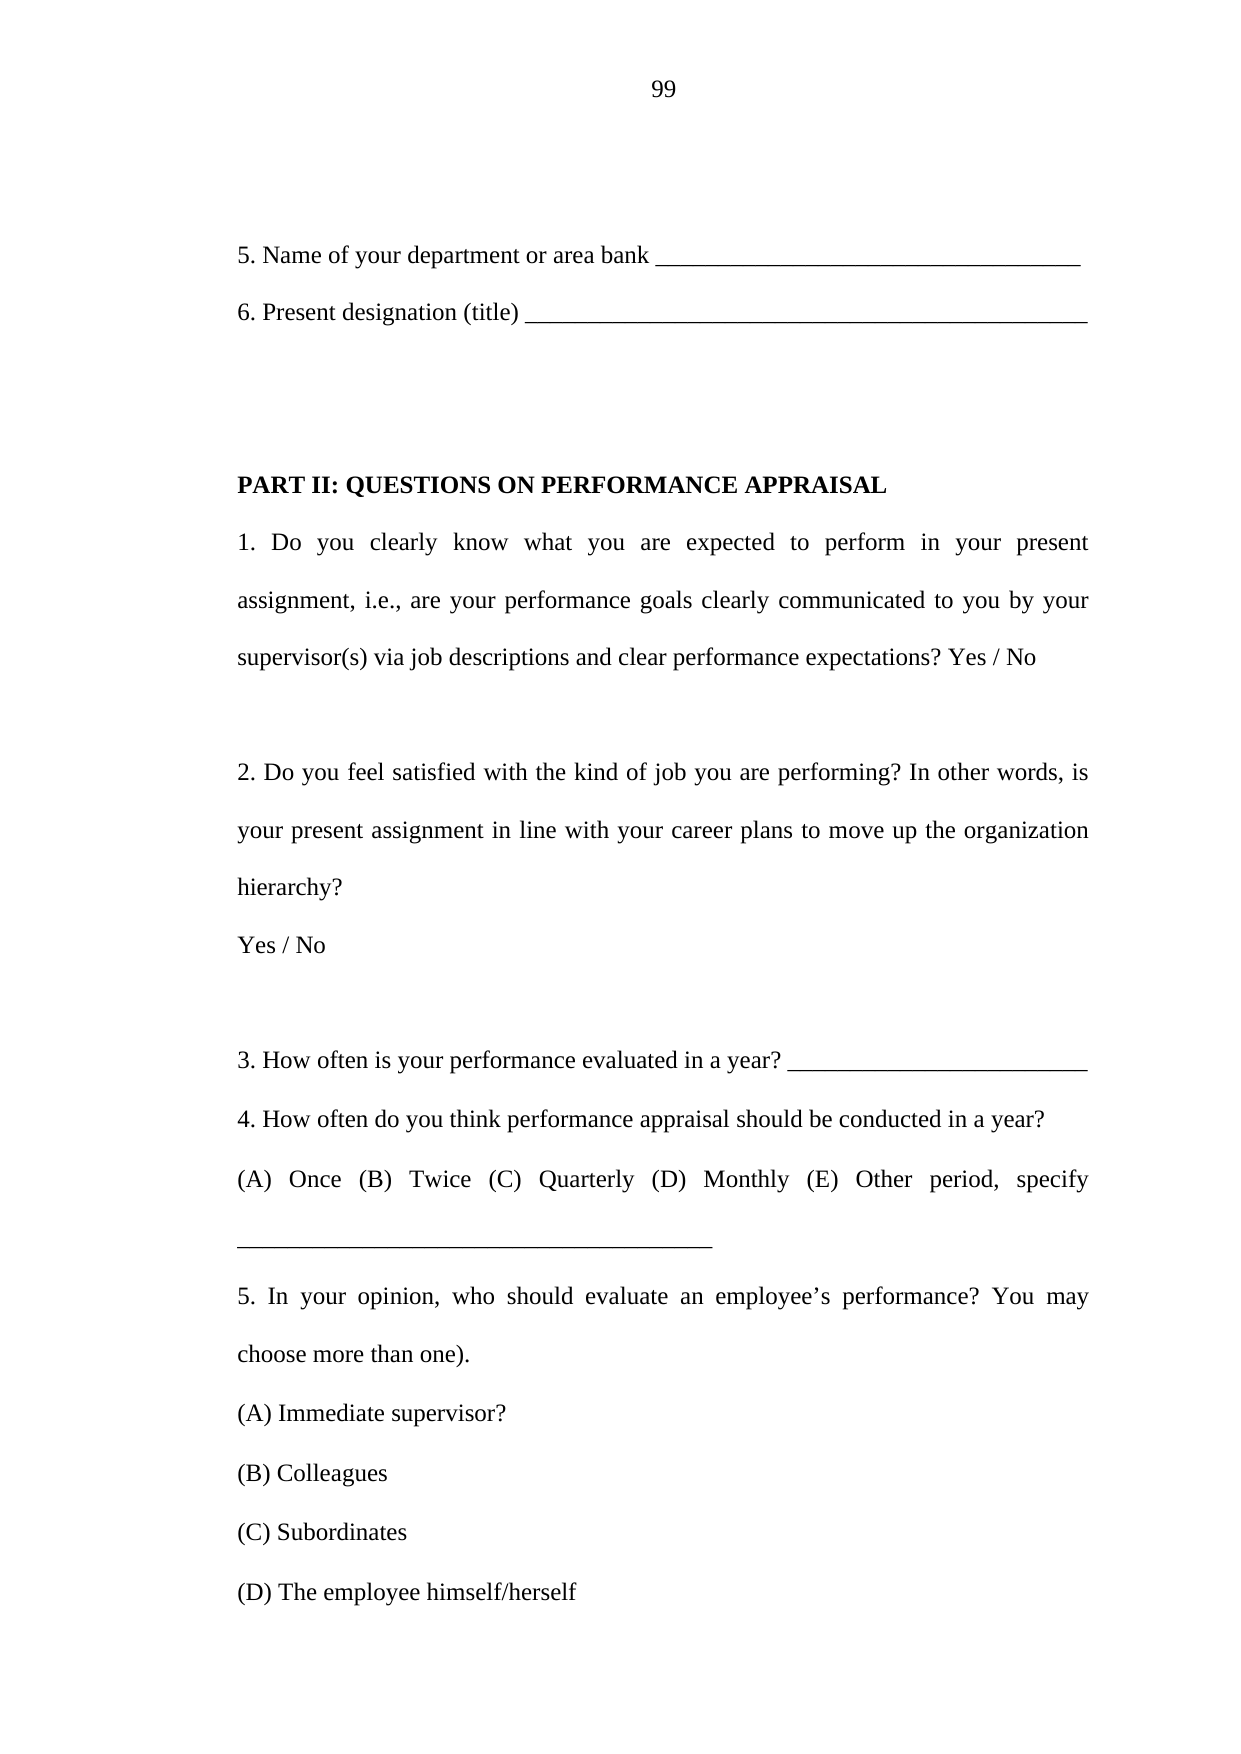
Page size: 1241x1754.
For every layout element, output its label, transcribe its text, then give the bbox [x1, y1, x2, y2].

text 4. How often do you think performance appraisal should be conducted in a year? [237, 1104, 1090, 1133]
text 2. Do you feel satisfied with the kind of job you are performing? In other words, is your present assignment in line with your career plans to move up the organization hierarchy? [237, 757, 1090, 901]
text (A) Immediate supervisor? [237, 1398, 1090, 1427]
text 5. In your opinion, who should evaluate an employee’s performance? You may choose more than one). [237, 1281, 1090, 1367]
text (A) Once (B) Twice (C) Quarterly (D) Monthly (E) Other period, specify ______________________________________ [237, 1164, 1090, 1250]
text 5. Name of your department or area bank __________________________________ [237, 240, 1090, 269]
text Yes / No [237, 930, 1090, 959]
text (B) Colleagues [237, 1458, 1090, 1487]
text 3. How often is your performance evaluated in a year? ________________________ [237, 1045, 1090, 1074]
text PART II: QUESTIONS ON PERFORMANCE APPRAISAL [237, 470, 1090, 499]
text (D) The employee himself/herself [237, 1577, 1090, 1606]
text 1. Do you clearly know what you are expected to perform in your present assignment, i.e., are your performance goals clearly communicated to you by your supervisor(s) via job descriptions and clear performance expectations? Yes / No [237, 527, 1090, 671]
text (C) Subordinates [237, 1517, 1090, 1546]
text 6. Present designation (title) _____________________________________________ [237, 297, 1090, 326]
